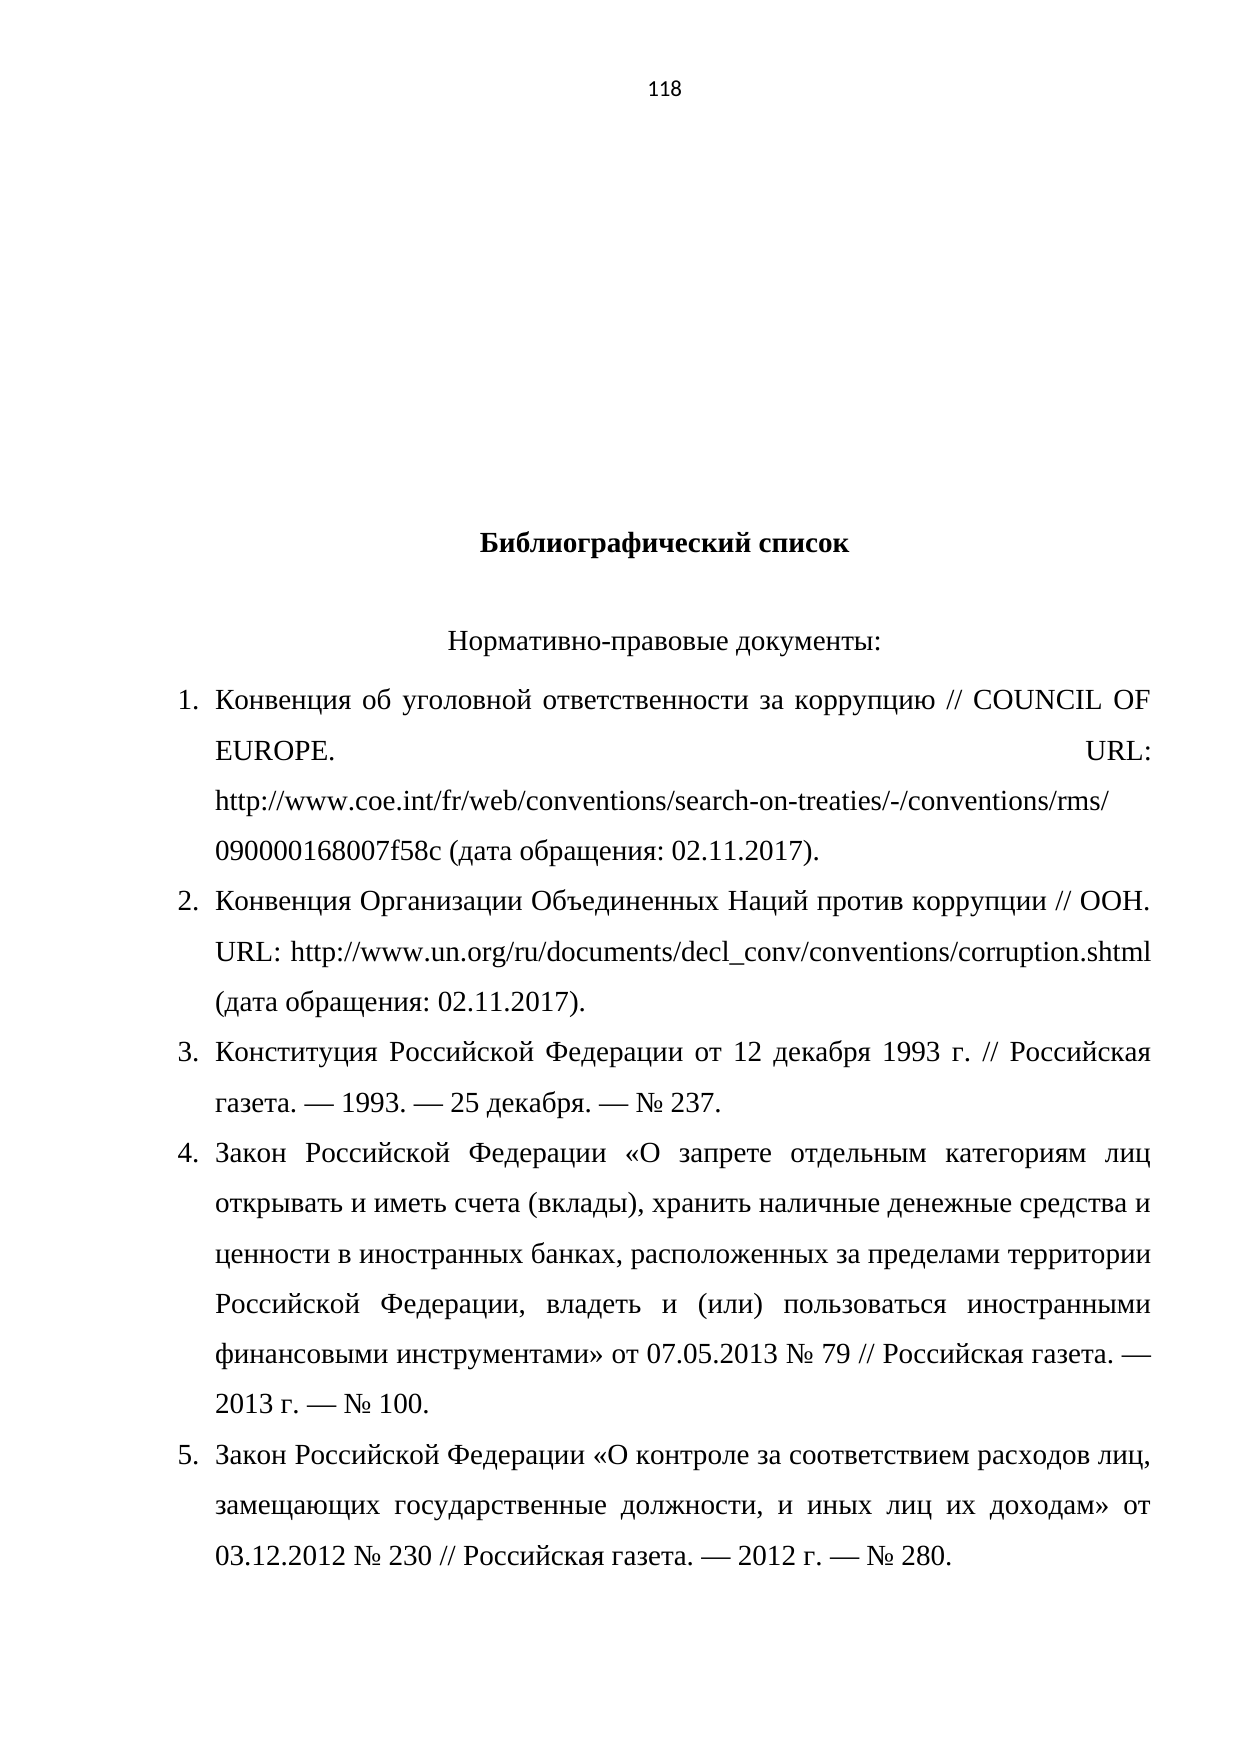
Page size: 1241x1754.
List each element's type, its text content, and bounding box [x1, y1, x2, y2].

list Закон Российской Федерации «О контроле за соответствием расходов лиц, замещающих государственные должности, и иных лиц их доходам» от 03.12.2012 № 230 // Российская газета. — 2012 г. — № 280. [177, 1437, 1152, 1571]
list Конвенция Организации Объединенных Наций против коррупции // ООН. URL: http://www.un.org/ru/documents/decl_conv/conventions/corruption.shtml (дата обращения: 02.11.2017). [177, 883, 1152, 1018]
list Конституция Российской Федерации от 12 декабря 1993 г. // Российская газета. — 1993. — 25 декабря. — № 237. [177, 1034, 1152, 1118]
subtitle Библиографический список [177, 525, 1152, 559]
text Нормативно-правовые документы: [177, 623, 1152, 656]
list Закон Российской Федерации «О запрете отдельным категориям лиц открывать и иметь счета (вклады), хранить наличные денежные средства и ценности в иностранных банках, расположенных за пределами территории Российской Федерации, владеть и (или) пользоваться иностранными финансовыми инструментами» от 07.05.2013 № 79 // Российская газета. — 2013 г. — № 100. [177, 1135, 1152, 1420]
list Конвенция об уголовной ответственности за коррупцию // COUNCIL OF EUROPE. URL: http://www.coe.int/fr/web/conventions/search-on-treaties/-/conventions/rms/090000168007f58c (дата обращения: 02.11.2017). [177, 682, 1152, 867]
